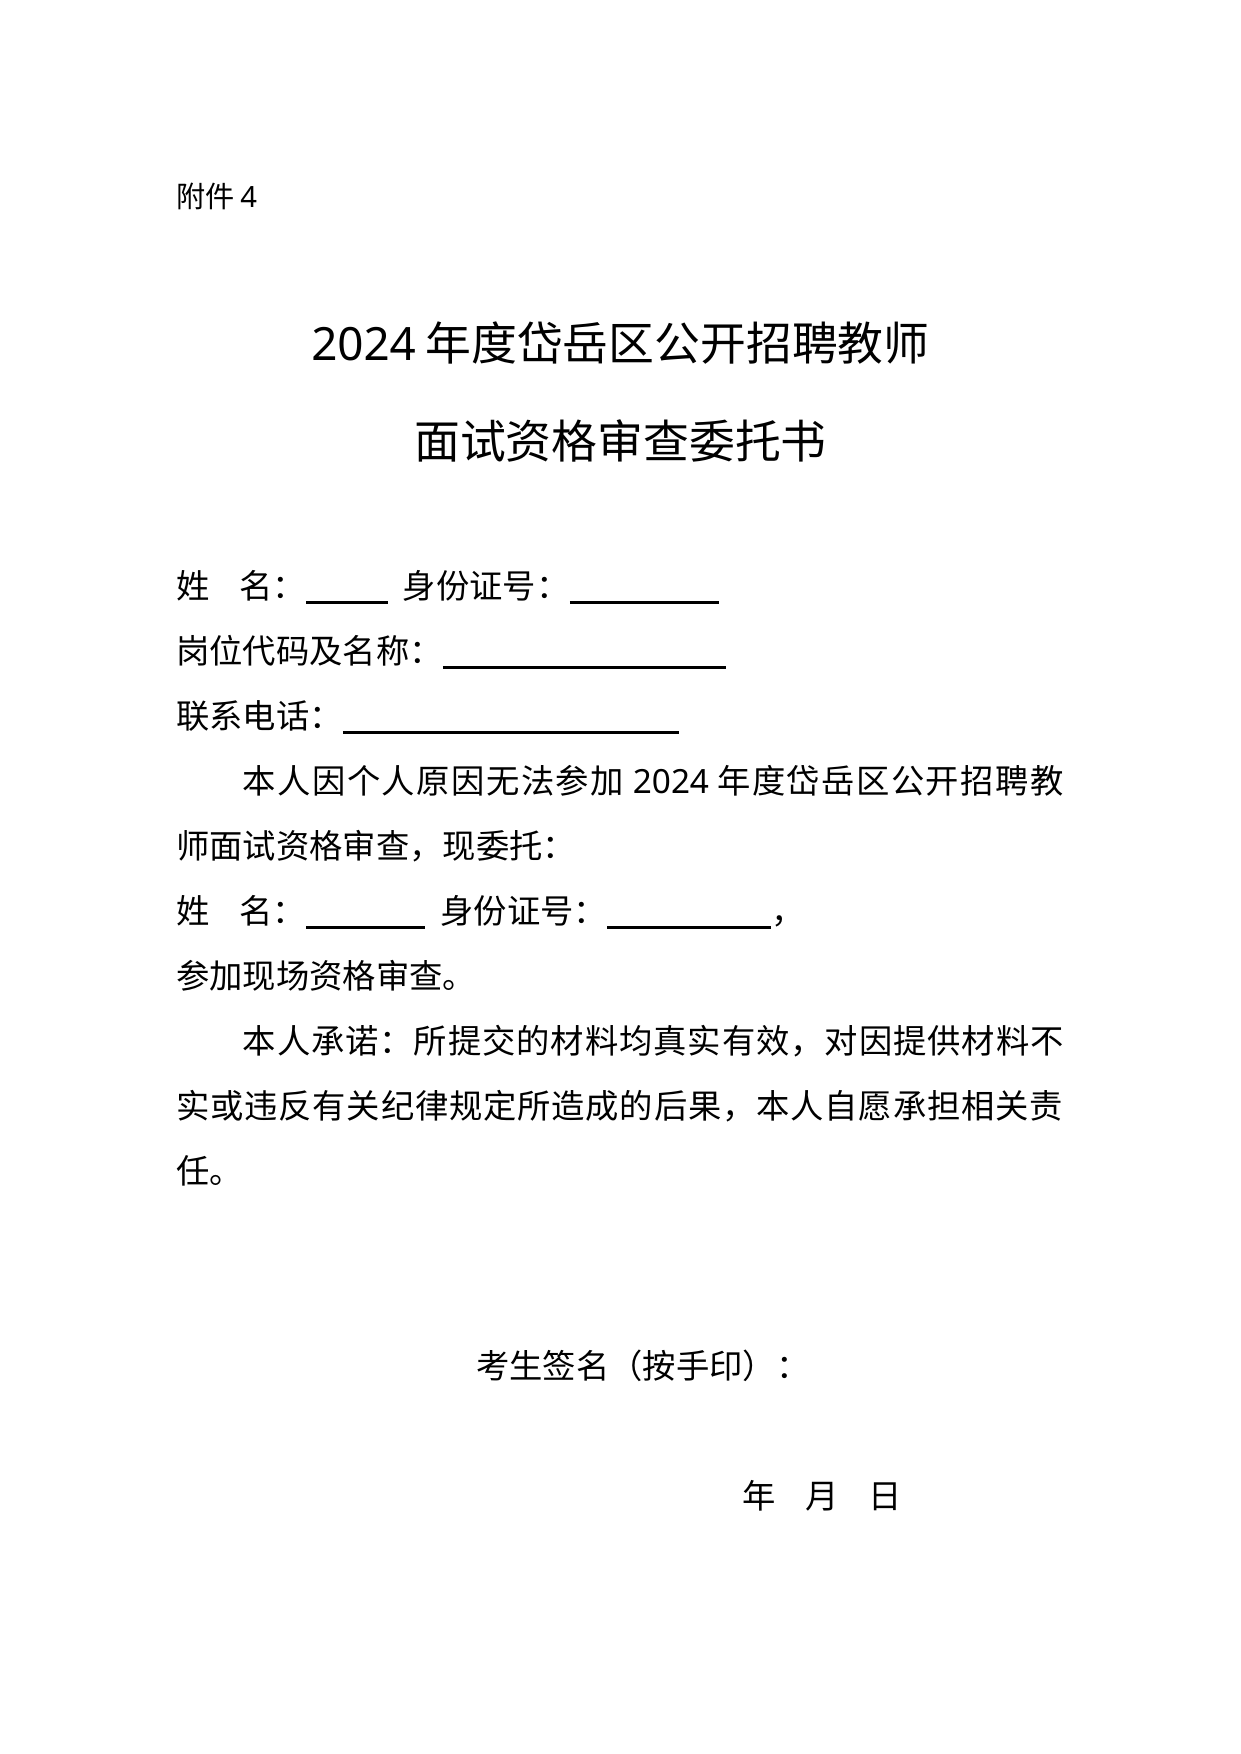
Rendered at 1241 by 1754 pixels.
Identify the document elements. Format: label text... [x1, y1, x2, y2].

text 考生签名（按手印）： [176, 1332, 1064, 1397]
text 附件4 [176, 162, 1064, 227]
text 年 月 日 [176, 1462, 1064, 1527]
text 参加现场资格审查。 [176, 942, 1064, 1007]
text 2024年度岱岳区公开招聘教师 [176, 292, 1064, 389]
text 本人因个人原因无法参加2024年度岱岳区公开招聘教师面试资格审查，现委托： [176, 747, 1064, 877]
text 岗位代码及名称： [176, 617, 1064, 682]
text 联系电话： [176, 682, 1064, 747]
text 面试资格审查委托书 [176, 389, 1064, 487]
text 本人承诺：所提交的材料均真实有效，对因提供材料不实或违反有关纪律规定所造成的后果，本人自愿承担相关责任。 [176, 1007, 1064, 1202]
text 姓 名： 身份证号： [176, 552, 1064, 617]
text 姓 名： 身份证号： ， [176, 877, 1064, 942]
